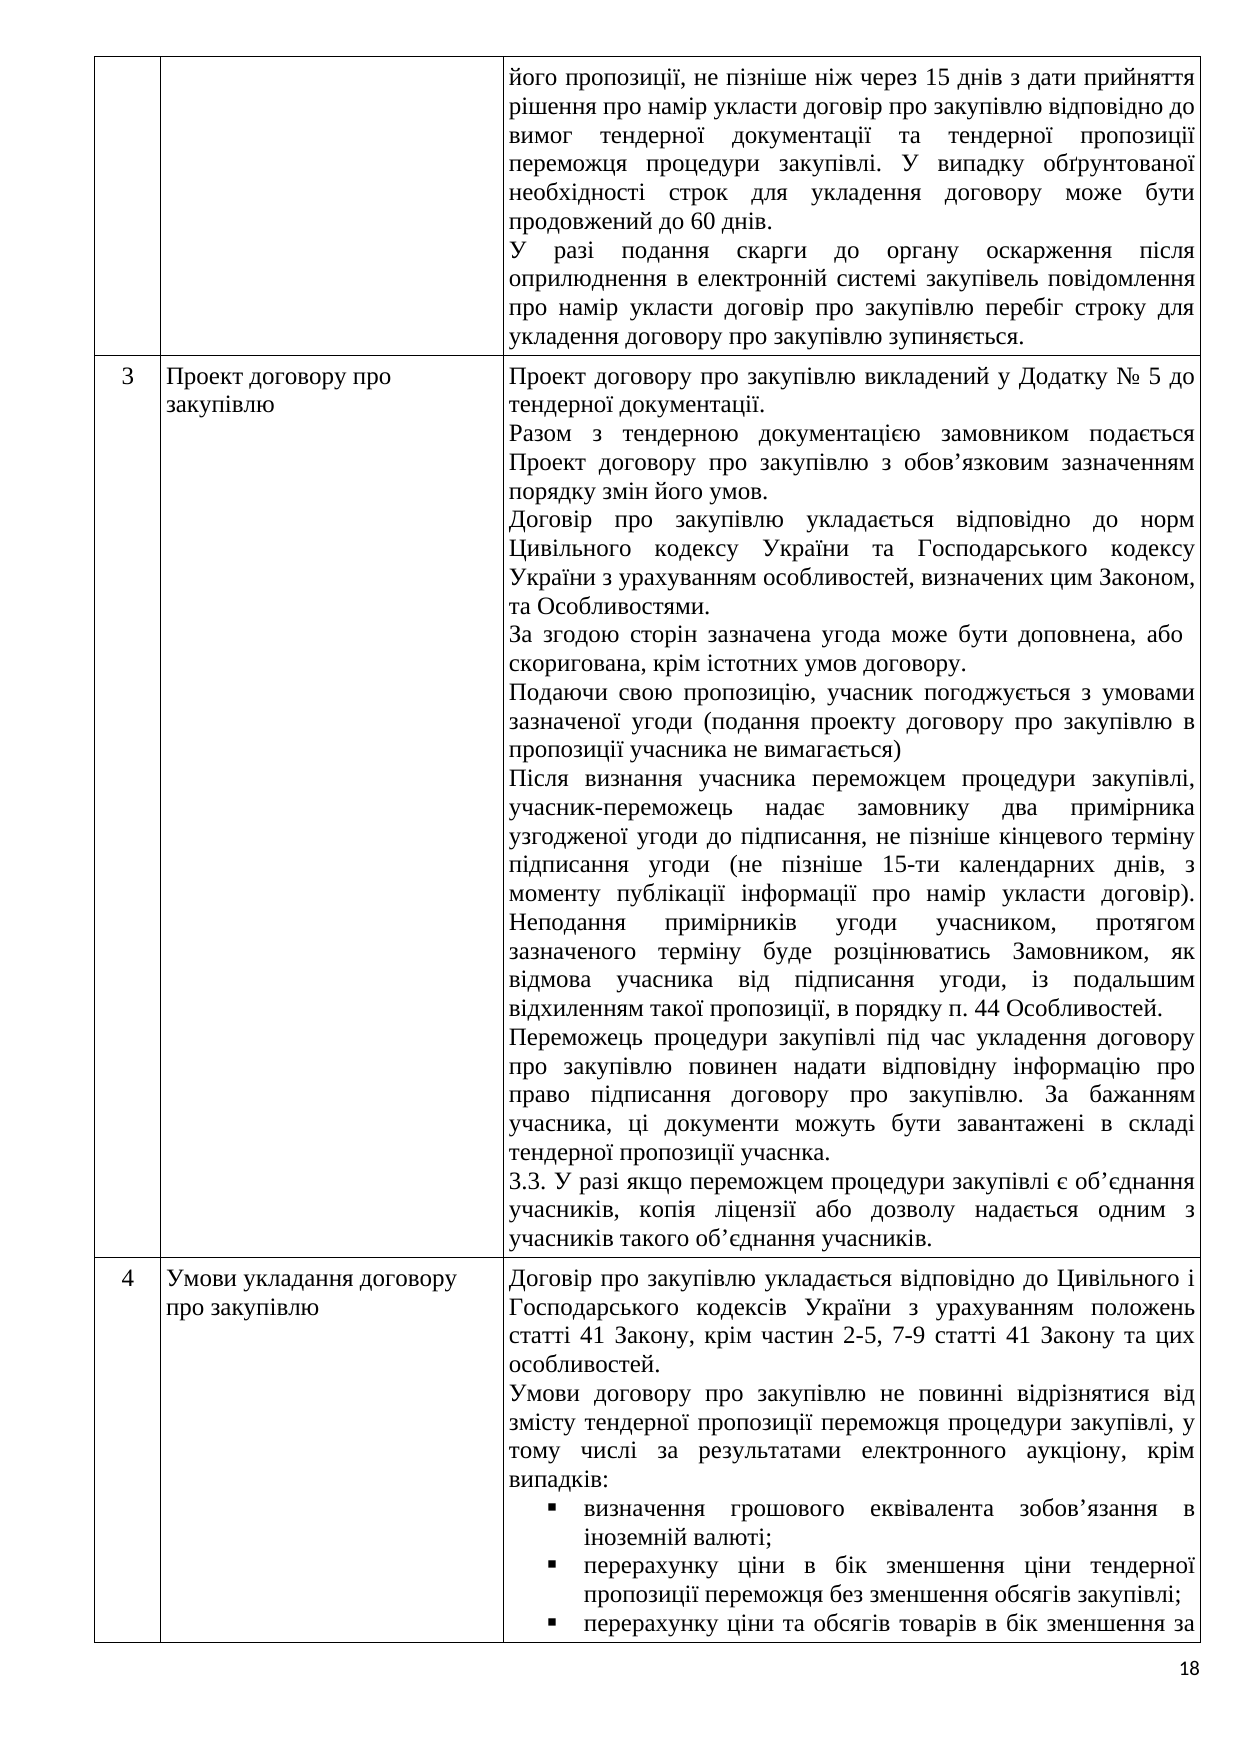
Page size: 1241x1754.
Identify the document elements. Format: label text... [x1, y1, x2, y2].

table_cell 2 [95, 57, 160, 355]
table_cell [161, 1258, 503, 1642]
table_cell 3 [95, 356, 160, 1257]
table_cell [504, 1258, 1200, 1642]
table_cell Проект договору про закупівлю викладений у Додатку № 5 до тендерної документації. Разом з тендерною документацією замовником подається Проект договору про закупівлю з обов’язковим зазначенням порядку змін його умов. Договір про закупівлю укладається відповідно до норм Цивільного кодексу України та Господарського кодексу України з урахуванням особливостей, визначених цим Законом, та Особливостями. За згодою сторін зазначена угода може бути доповнена, або скоригована, крім істотних умов договору. Подаючи свою пропозицію, учасник погоджується з умовами зазначеної угоди (подання проекту договору про закупівлю в пропозиції учасника не вимагається) Після визнання учасника переможцем процедури закупівлі, учасник-переможець надає замовнику два примірника узгодженої угоди до підписання, не пізніше кінцевого терміну підписання угоди (не пізніше 15-ти календарних днів, з моменту публікації інформації про намір укласти договір). Неподання примірників угоди учасником, протягом зазначеного терміну буде розцінюватись Замовником, як відмова учасника від підписання угоди, із подальшим відхиленням такої пропозиції, в порядку п. 44 Особливостей. Переможець процедури закупівлі під час укладення договору про закупівлю повинен надати відповідну інформацію про право підписання договору про закупівлю. За бажанням учасника, ці документи можуть бути завантажені в складі тендерної пропозиції учаснка. 3.3. У разі якщо переможцем процедури закупівлі є об’єднання учасників, копія ліцензії або дозволу надається одним з учасників такого об’єднання учасників. [504, 356, 1200, 1257]
table_cell Проект договору про закупівлю [161, 356, 503, 1257]
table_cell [161, 57, 503, 355]
table_cell 4 [95, 1258, 160, 1642]
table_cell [504, 57, 1200, 355]
